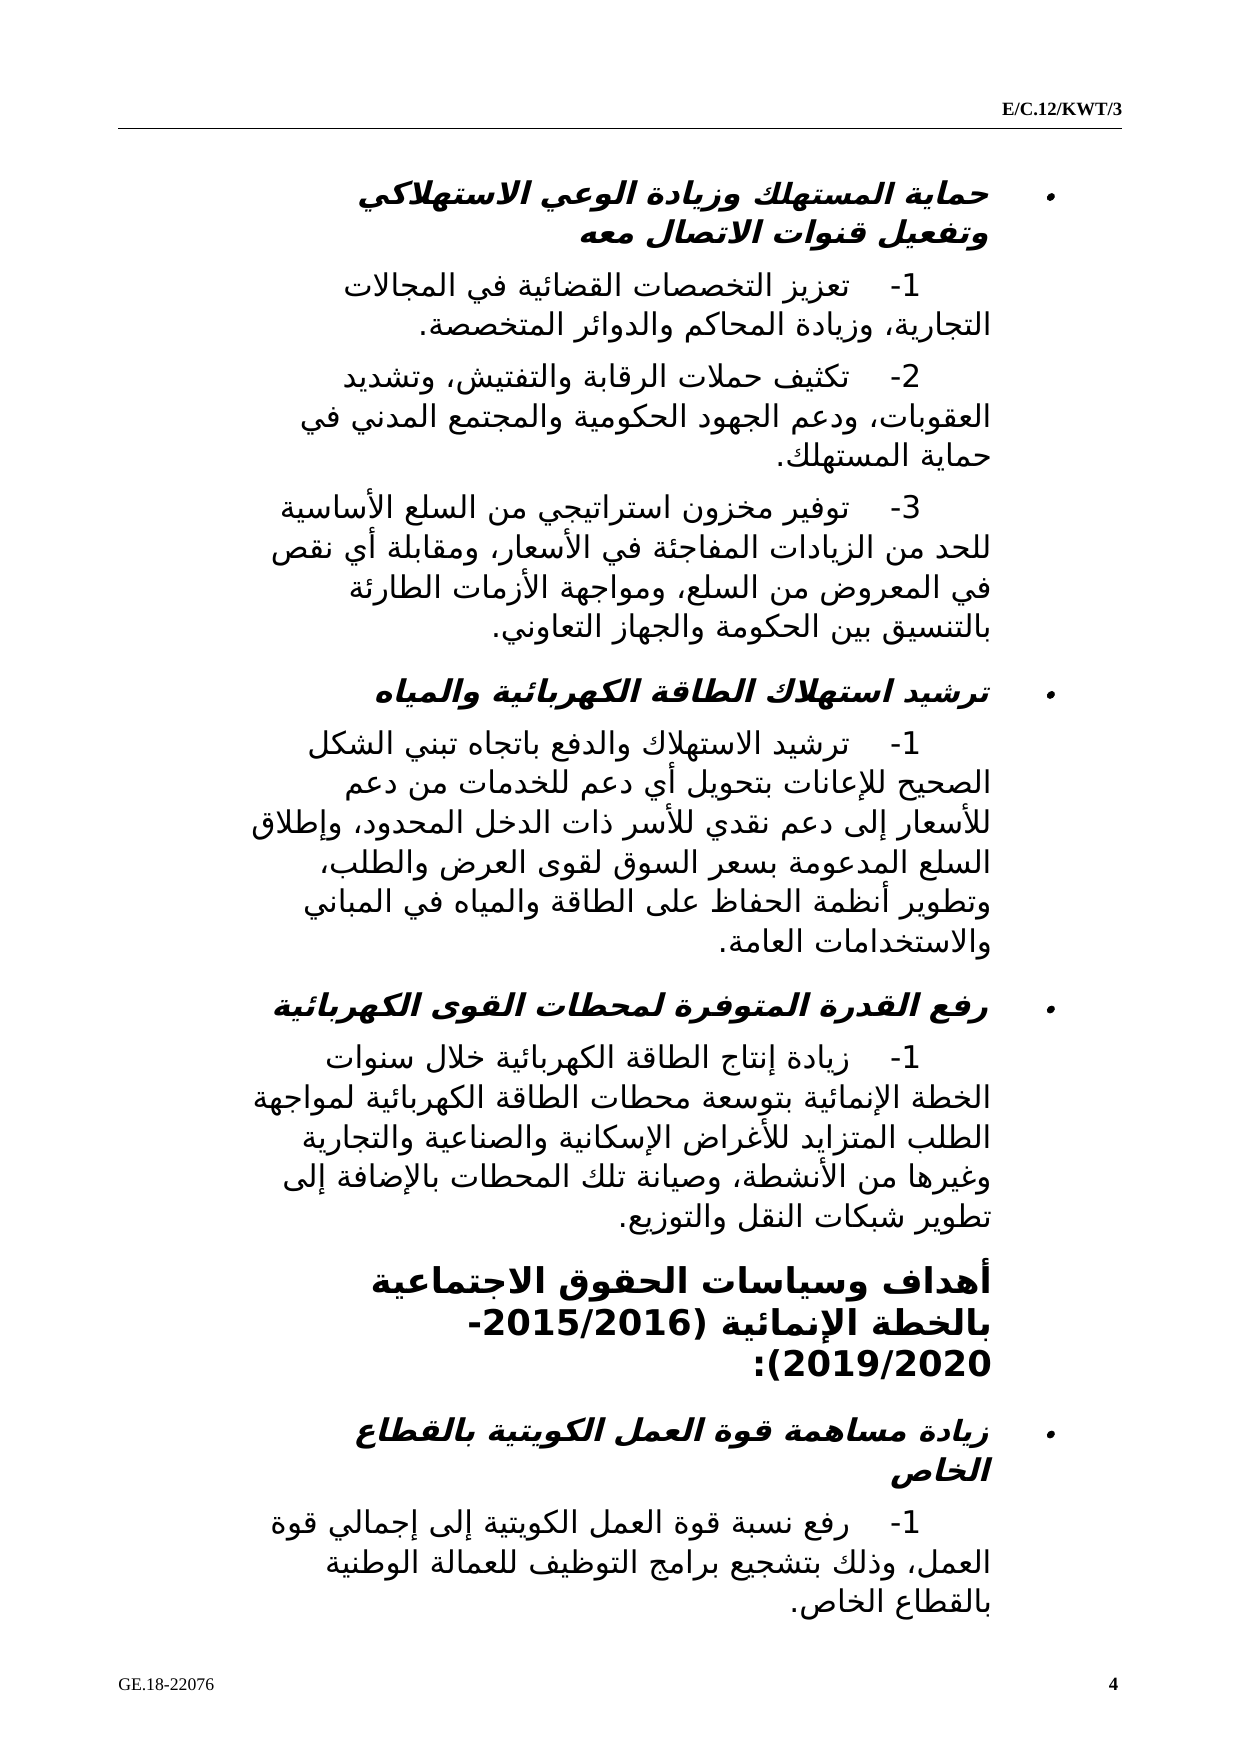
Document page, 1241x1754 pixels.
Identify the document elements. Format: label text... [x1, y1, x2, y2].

text 2- تكثيف حملات الرقابة والتفتيش، وتشديد العقوبات، ودعم الجهود الحكومية والمجتمع المدني في حماية المستهلك. [248, 356, 992, 475]
list رفع القدرة المتوفرة لمحطات القوى الكهربائية [248, 985, 1045, 1025]
text 1- زيادة إنتاج الطاقة الكهربائية خلال سنوات الخطة الإنمائية بتوسعة محطات الطاقة الكهربائية لمواجهة الطلب المتزايد للأغراض الإسكانية والصناعية والتجارية وغيرها من الأنشطة، وصيانة تلك المحطات بالإضافة إلى تطوير شبكات النقل والتوزيع. [248, 1037, 992, 1235]
text أهداف وسياسات الحقوق الاجتماعية بالخطة الإنمائية (2015/2016-2019/2020): [248, 1260, 1122, 1385]
text 1- رفع نسبة قوة العمل الكويتية إلى إجمالي قوة العمل، وذلك بتشجيع برامج التوظيف للعمالة الوطنية بالقطاع الخاص. [248, 1502, 992, 1621]
list زيادة مساهمة قوة العمل الكويتية بالقطاع الخاص [248, 1410, 1045, 1489]
text 3- توفير مخزون استراتيجي من السلع الأساسية للحد من الزيادات المفاجئة في الأسعار، ومقابلة أي نقص في المعروض من السلع، ومواجهة الأزمات الطارئة بالتنسيق بين الحكومة والجهاز التعاوني. [248, 487, 992, 646]
list حماية المستهلك وزيادة الوعي الاستهلاكي وتفعيل قنوات الاتصال معه [248, 173, 1045, 252]
text 1- ترشيد الاستهلاك والدفع باتجاه تبني الشكل الصحيح للإعانات بتحويل أي دعم للخدمات من دعم للأسعار إلى دعم نقدي للأسر ذات الدخل المحدود، وإطلاق السلع المدعومة بسعر السوق لقوى العرض والطلب، وتطوير أنظمة الحفاظ على الطاقة والمياه في المباني والاستخدامات العامة. [248, 723, 992, 960]
text 1- تعزيز التخصصات القضائية في المجالات التجارية، وزيادة المحاكم والدوائر المتخصصة. [248, 264, 992, 343]
list ترشيد استهلاك الطاقة الكهربائية والمياه [248, 671, 1045, 710]
